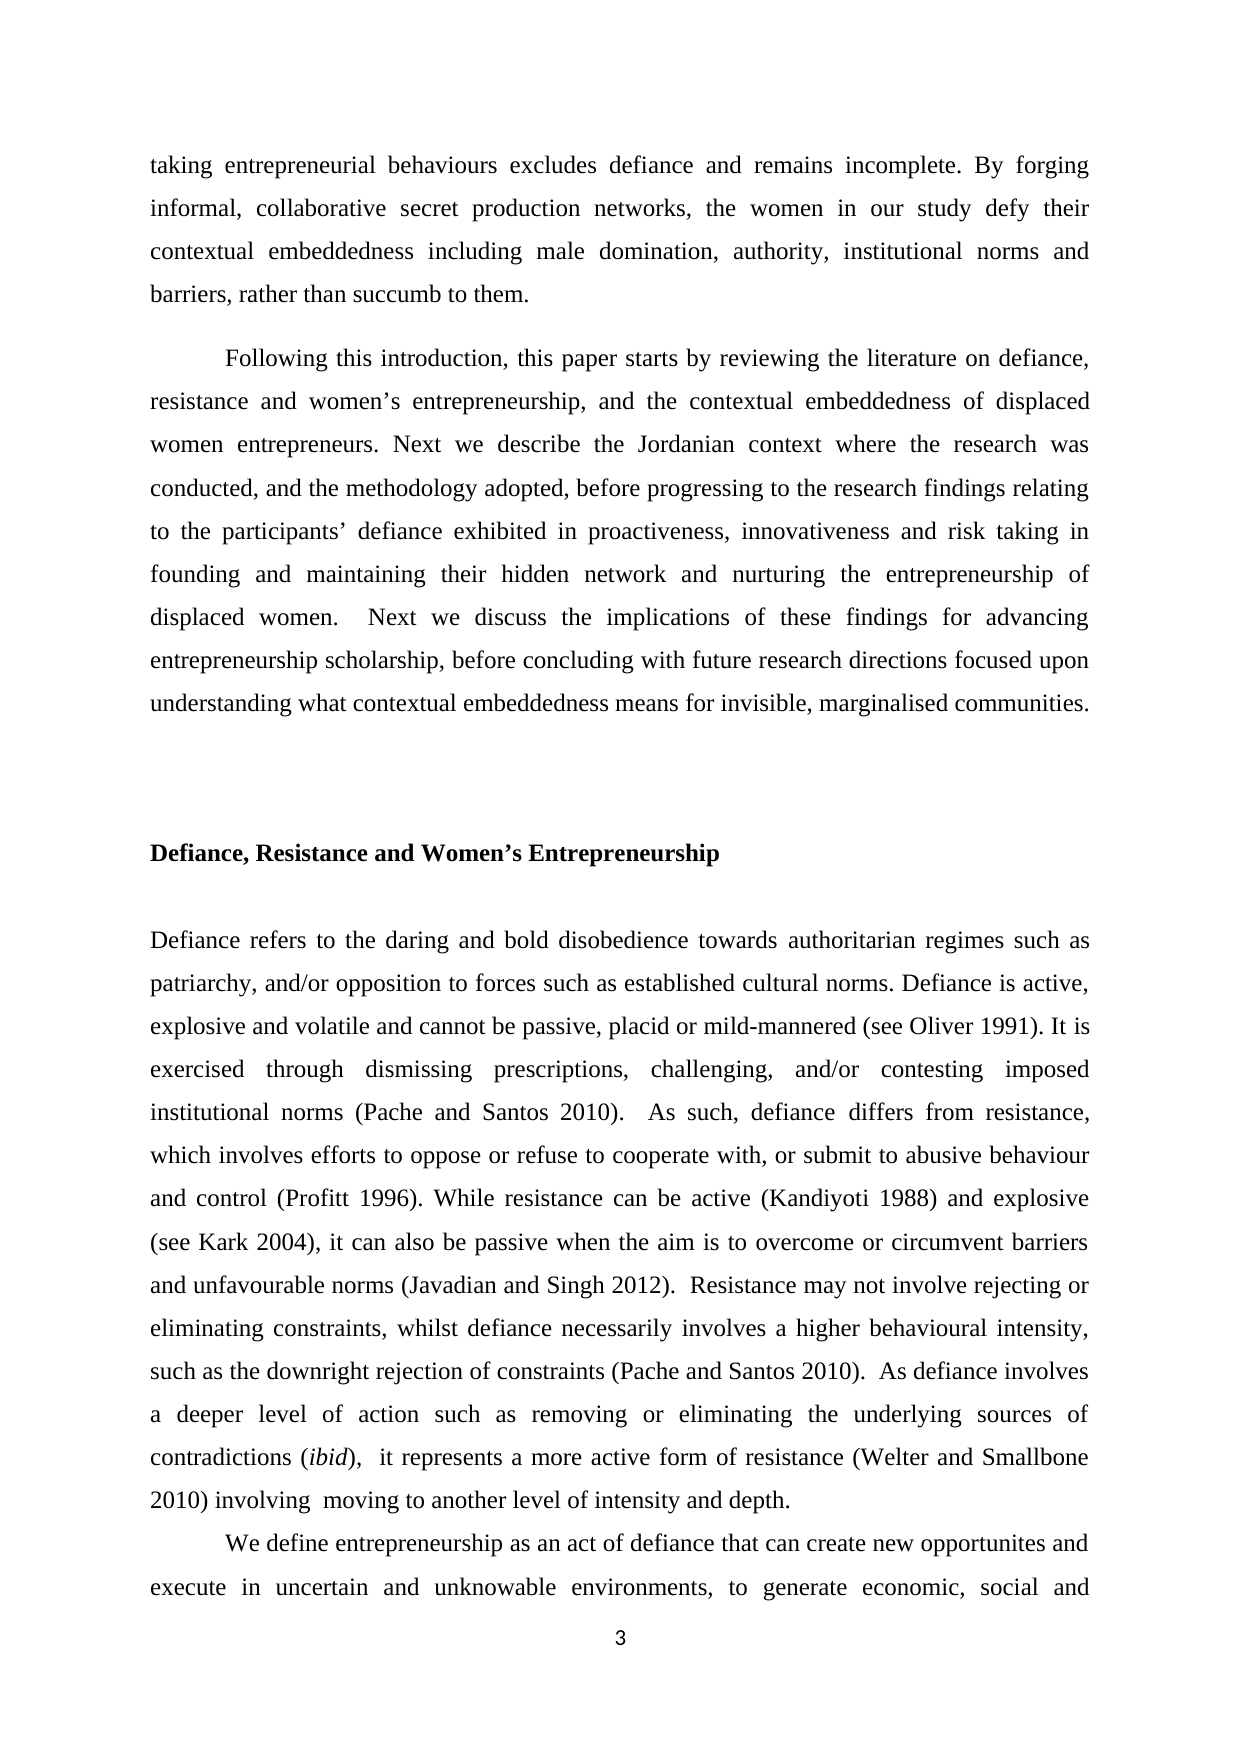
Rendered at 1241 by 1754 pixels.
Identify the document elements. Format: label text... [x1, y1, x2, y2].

text Defiance refers to the daring and bold disobedience towards authoritarian regimes such as patriarchy, and/or opposition to forces such as established cultural norms. Defiance is active, explosive and volatile and cannot be passive, placid or mild-mannered (see Oliver 1991). It is exercised through dismissing prescriptions, challenging, and/or contesting imposed institutional norms (Pache and Santos 2010). As such, defiance differs from resistance, which involves efforts to oppose or refuse to cooperate with, or submit to abusive behaviour and control (Profitt 1996). While resistance can be active (Kandiyoti 1988) and explosive (see Kark 2004), it can also be passive when the aim is to overcome or circumvent barriers and unfavourable norms (Javadian and Singh 2012). Resistance may not involve rejecting or eliminating constraints, whilst defiance necessarily involves a higher behavioural intensity, such as the downright rejection of constraints (Pache and Santos 2010). As defiance involves a deeper level of action such as removing or eliminating the underlying sources of contradictions (ibid), it represents a more active form of resistance (Welter and Smallbone 2010) involving moving to another level of intensity and depth. [150, 925, 1090, 1514]
text Defiance, Resistance and Women’s Entrepreneurship [150, 838, 1090, 867]
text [150, 150, 1090, 308]
text Following this introduction, this paper starts by reviewing the literature on defiance, resistance and women’s entrepreneurship, and the contextual embeddedness of displaced women entrepreneurs. Next we describe the Jordanian context where the research was conducted, and the methodology adopted, before progressing to the research findings relating to the participants’ defiance exhibited in proactiveness, innovativeness and risk taking in founding and maintaining their hidden network and nurturing the entrepreneurship of displaced women. Next we discuss the implications of these findings for advancing entrepreneurship scholarship, before concluding with future research directions focused upon understanding what contextual embeddedness means for invisible, marginalised communities. [150, 343, 1090, 717]
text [150, 1528, 1090, 1600]
